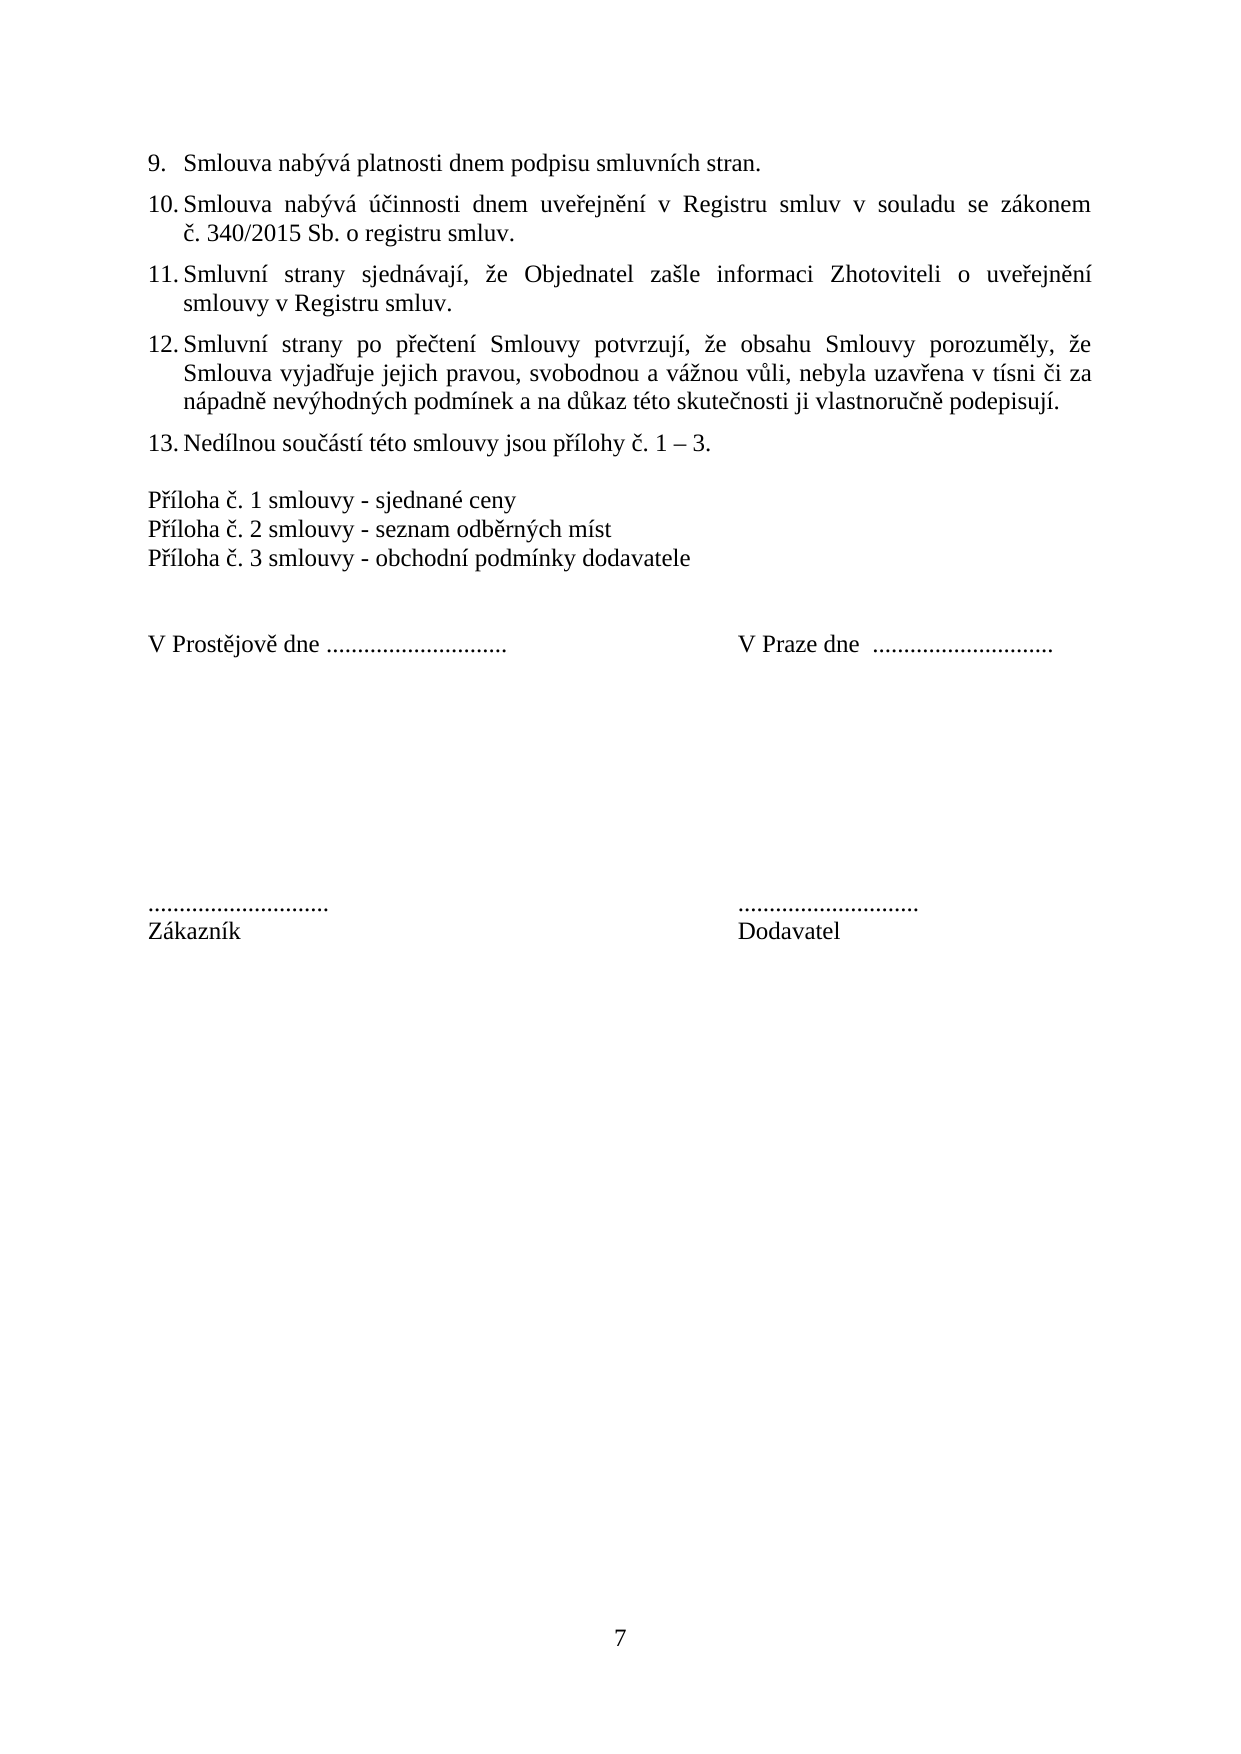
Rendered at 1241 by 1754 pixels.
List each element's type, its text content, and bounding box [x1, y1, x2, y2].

text ............................. ............................. [148, 888, 1093, 916]
list Smlouva nabývá účinnosti dnem uveřejnění v Registru smluv v souladu se zákonem č. 340/2015 Sb. o registru smluv. [148, 189, 1093, 246]
text Příloha č. 1 smlouvy - sjednané ceny [148, 485, 1093, 514]
list Nedílnou součástí této smlouvy jsou přílohy č. 1 – 3. [148, 428, 1093, 456]
list Smlouva nabývá platnosti dnem podpisu smluvních stran. [148, 148, 1093, 176]
text Příloha č. 3 smlouvy - obchodní podmínky dodavatele [148, 543, 1093, 571]
list Smluvní strany po přečtení Smlouvy potvrzují, že obsahu Smlouvy porozuměly, že Smlouva vyjadřuje jejich pravou, svobodnou a vážnou vůli, nebyla uzavřena v tísni či za nápadně nevýhodných podmínek a na důkaz této skutečnosti ji vlastnoručně podepisují. [148, 329, 1093, 415]
text V Prostějově dne ............................. V Praze dne ............................. [148, 629, 1093, 658]
list Smluvní strany sjednávají, že Objednatel zašle informaci Zhotoviteli o uveřejnění smlouvy v Registru smluv. [148, 259, 1093, 316]
text Zákazník Dodavatel [148, 916, 1093, 945]
text Příloha č. 2 smlouvy - seznam odběrných míst [148, 514, 1093, 543]
